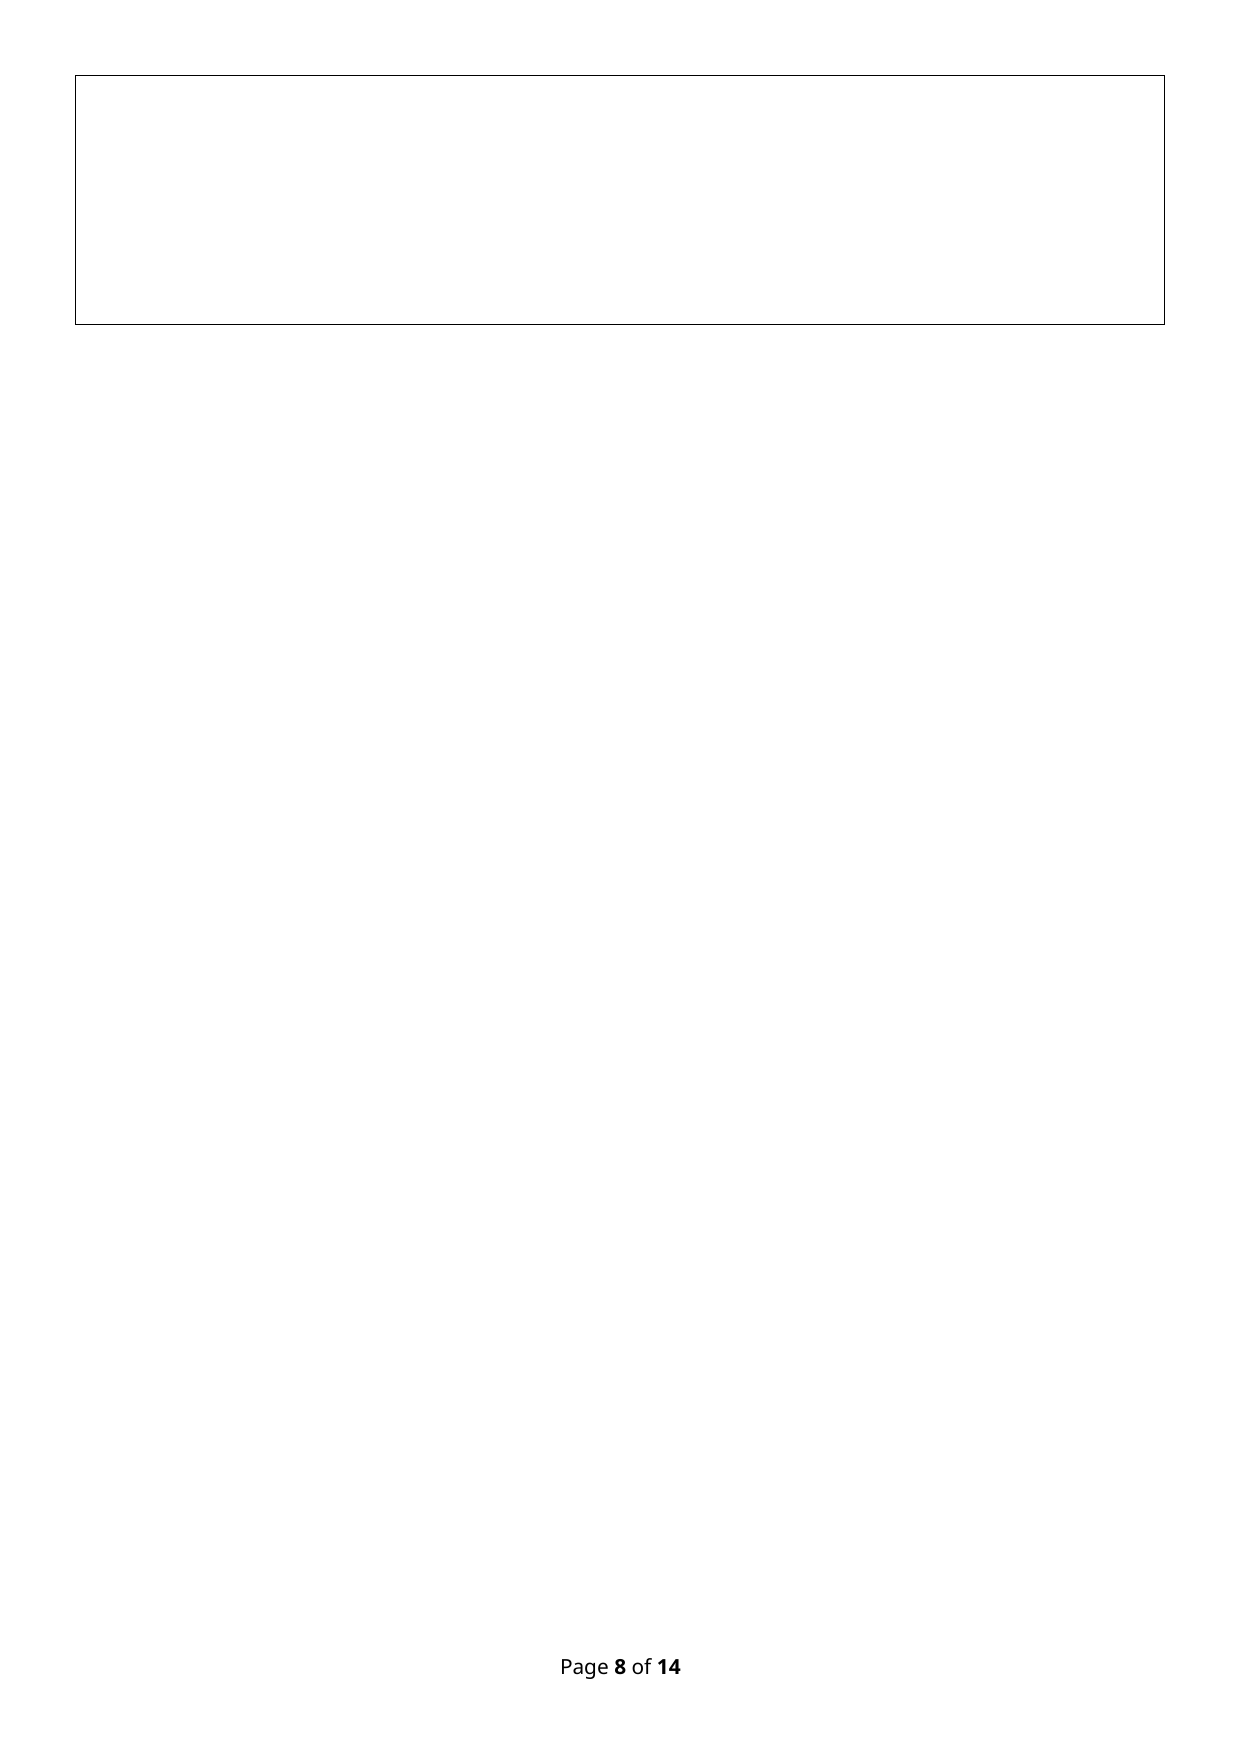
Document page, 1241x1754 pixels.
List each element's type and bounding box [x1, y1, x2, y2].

table_cell [76, 76, 1164, 324]
